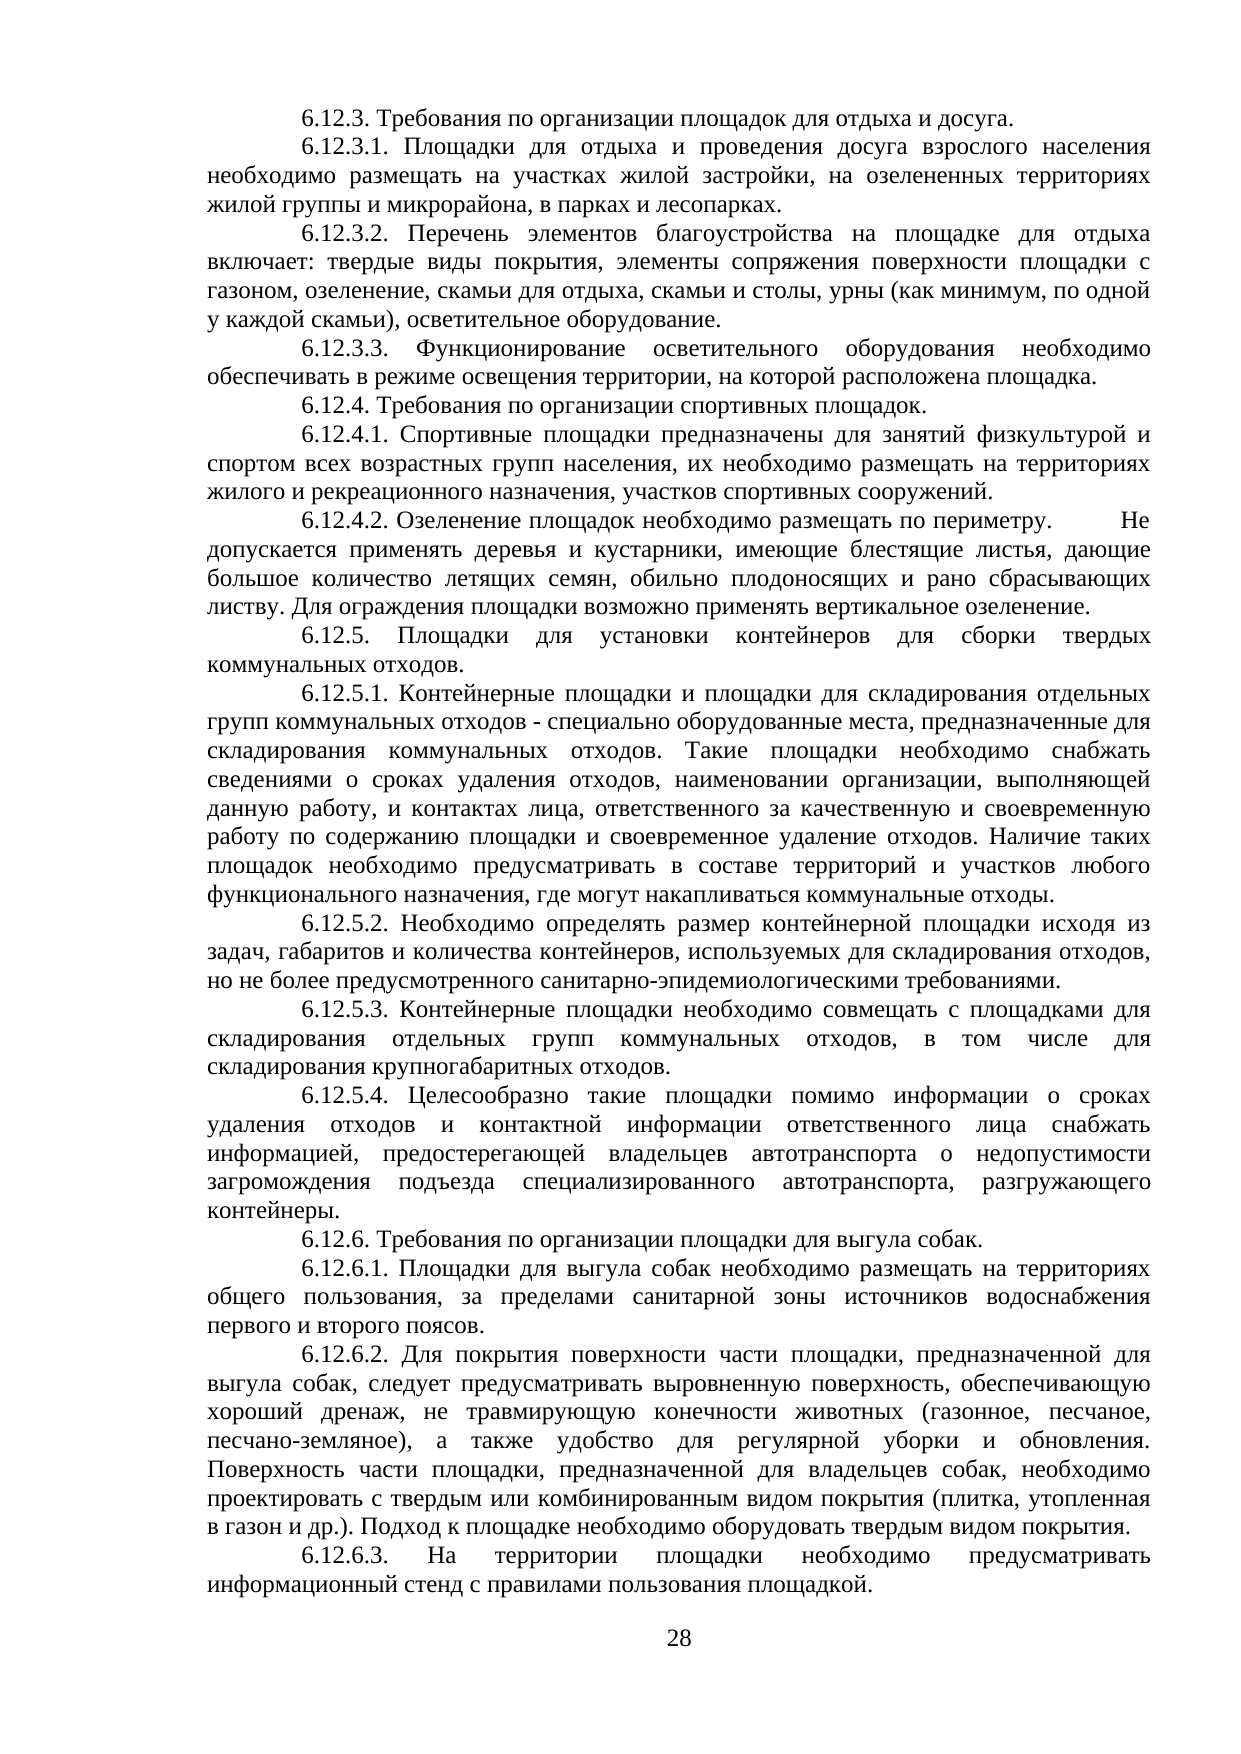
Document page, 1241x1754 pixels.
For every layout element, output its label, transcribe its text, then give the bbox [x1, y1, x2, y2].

text 6.12.6. Требования по организации площадки для выгула собак. [207, 1224, 1152, 1253]
text 6.12.3.3. Функционирование осветительного оборудования необходимо обеспечивать в режиме освещения территории, на которой расположена площадка. [207, 333, 1152, 390]
text 6.12.4.2. Озеленение площадок необходимо размещать по периметру. Не допускается применять деревья и кустарники, имеющие блестящие листья, дающие большое количество летящих семян, обильно плодоносящих и рано сбрасывающих листву. Для ограждения площадки возможно применять вертикальное озеленение. [207, 505, 1152, 620]
text 6.12.4. Требования по организации спортивных площадок. [207, 390, 1152, 419]
text 6.12.5. Площадки для установки контейнеров для сборки твердых коммунальных отходов. [207, 620, 1152, 678]
text 6.12.5.3. Контейнерные площадки необходимо совмещать с площадками для складирования отдельных групп коммунальных отходов, в том числе для складирования крупногабаритных отходов. [207, 994, 1152, 1080]
text 6.12.3. Требования по организации площадок для отдыха и досуга. [207, 103, 1152, 131]
text 6.12.5.4. Целесообразно такие площадки помимо информации о сроках удаления отходов и контактной информации ответственного лица снабжать информацией, предостерегающей владельцев автотранспорта о недопустимости загромождения подъезда специализированного автотранспорта, разгружающего контейнеры. [207, 1080, 1152, 1224]
text 6.12.5.1. Контейнерные площадки и площадки для складирования отдельных групп коммунальных отходов - специально оборудованные места, предназначенные для складирования коммунальных отходов. Такие площадки необходимо снабжать сведениями о сроках удаления отходов, наименовании организации, выполняющей данную работу, и контактах лица, ответственного за качественную и своевременную работу по содержанию площадки и своевременное удаление отходов. Наличие таких площадок необходимо предусматривать в составе территорий и участков любого функционального назначения, где могут накапливаться коммунальные отходы. [207, 678, 1152, 908]
text 6.12.6.2. Для покрытия поверхности части площадки, предназначенной для выгула собак, следует предусматривать выровненную поверхность, обеспечивающую хороший дренаж, не травмирующую конечности животных (газонное, песчаное, песчано-земляное), а также удобство для регулярной уборки и обновления. Поверхность части площадки, предназначенной для владельцев собак, необходимо проектировать с твердым или комбинированным видом покрытия (плитка, утопленная в газон и др.). Подход к площадке необходимо оборудовать твердым видом покрытия. [207, 1339, 1152, 1540]
text 6.12.3.1. Площадки для отдыха и проведения досуга взрослого населения необходимо размещать на участках жилой застройки, на озелененных территориях жилой группы и микрорайона, в парках и лесопарках. [207, 131, 1152, 218]
text 6.12.5.2. Необходимо определять размер контейнерной площадки исходя из задач, габаритов и количества контейнеров, используемых для складирования отходов, но не более предусмотренного санитарно-эпидемиологическими требованиями. [207, 908, 1152, 994]
text 6.12.4.1. Спортивные площадки предназначены для занятий физкультурой и спортом всех возрастных групп населения, их необходимо размещать на территориях жилого и рекреационного назначения, участков спортивных сооружений. [207, 419, 1152, 505]
text 6.12.6.1. Площадки для выгула собак необходимо размещать на территориях общего пользования, за пределами санитарной зоны источников водоснабжения первого и второго поясов. [207, 1253, 1152, 1339]
text 6.12.6.3. На территории площадки необходимо предусматривать информационный стенд с правилами пользования площадкой. [207, 1540, 1152, 1598]
text 6.12.3.2. Перечень элементов благоустройства на площадке для отдыха включает: твердые виды покрытия, элементы сопряжения поверхности площадки с газоном, озеленение, скамьи для отдыха, скамьи и столы, урны (как минимум, по одной у каждой скамьи), осветительное оборудование. [207, 218, 1152, 333]
